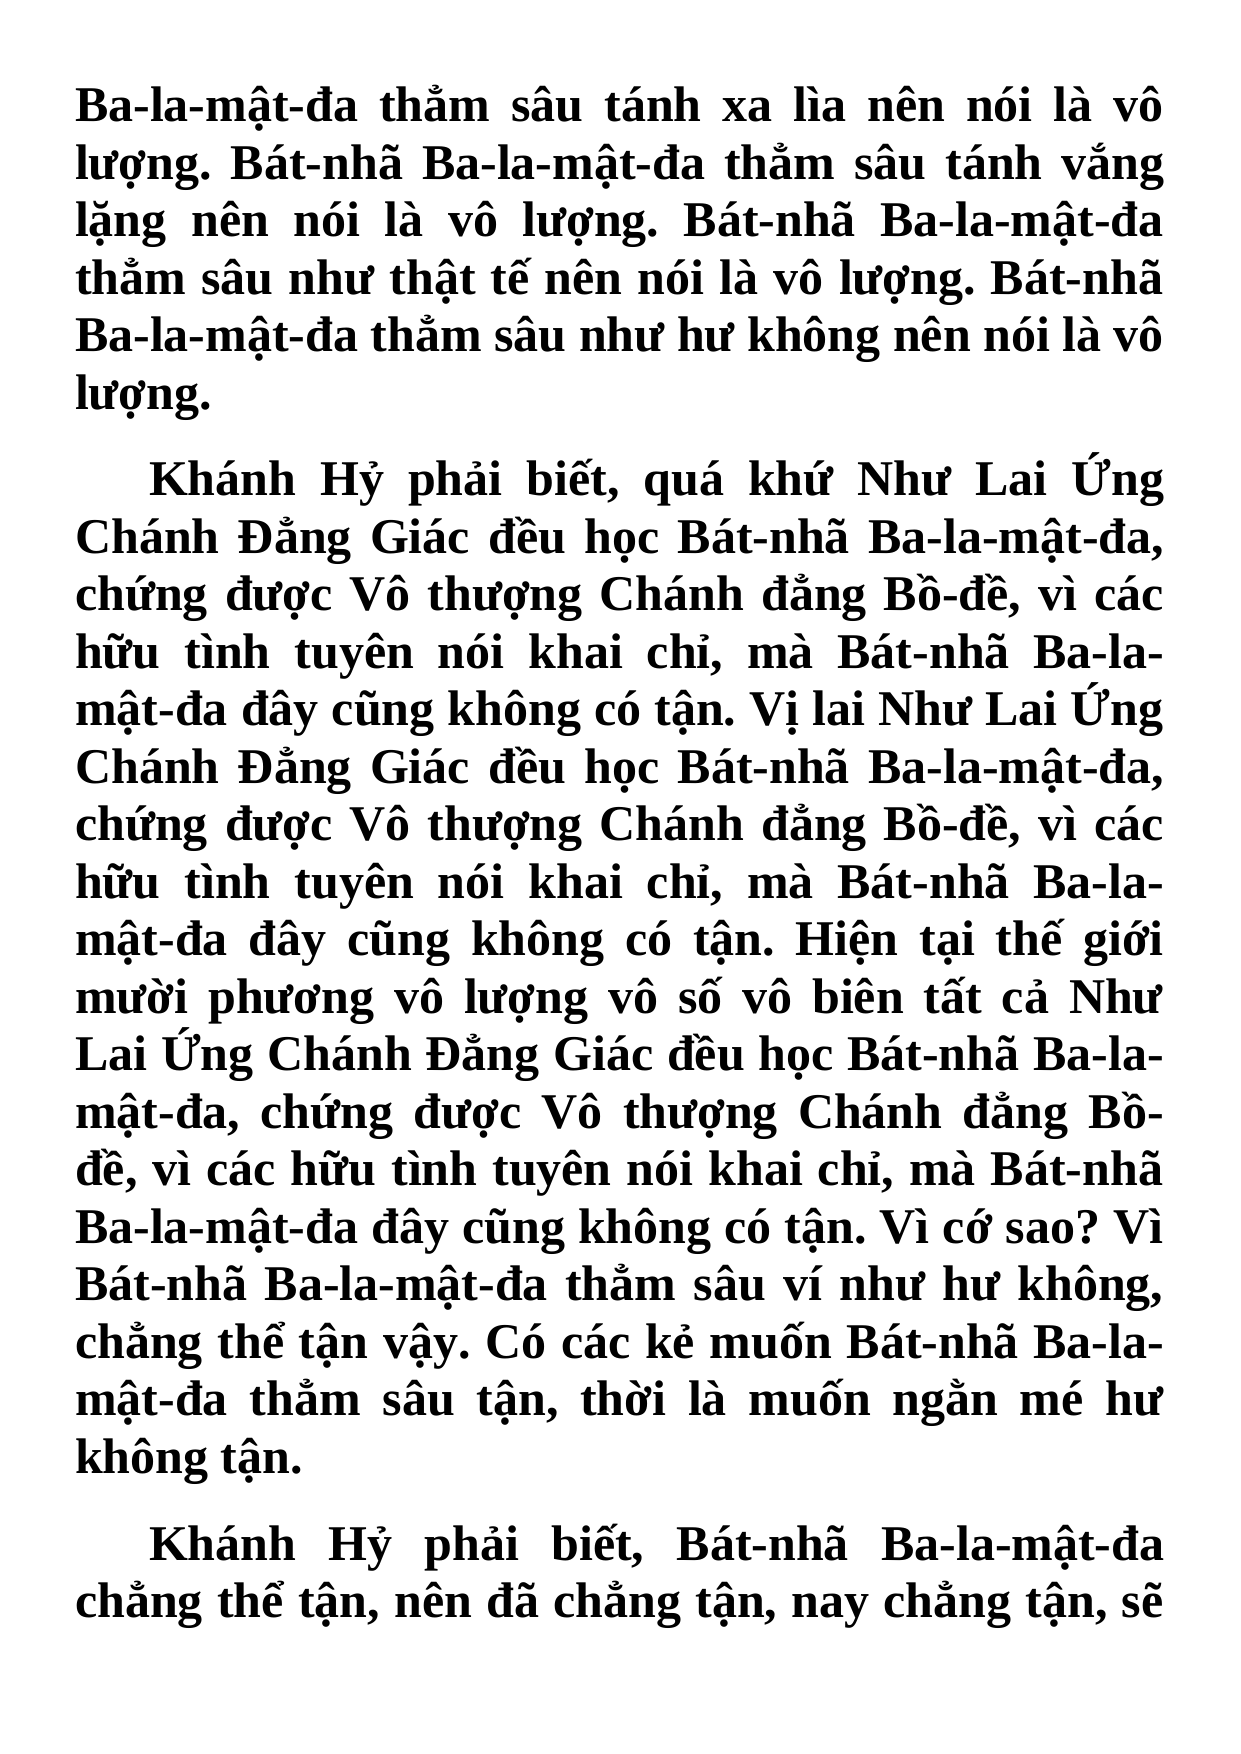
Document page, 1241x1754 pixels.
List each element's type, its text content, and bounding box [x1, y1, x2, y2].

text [75, 75, 1165, 420]
text Khánh Hỷ phải biết, quá khứ Như Lai Ứng Chánh Ðẳng Giác đều học Bát-nhã Ba-la-mật-đa, chứng được Vô thượng Chánh đẳng Bồ-đề, vì các hữu tình tuyên nói khai chỉ, mà Bát-nhã Ba-la-mật-đa đây cũng không có tận. Vị lai Như Lai Ứng Chánh Ðẳng Giác đều học Bát-nhã Ba-la-mật-đa, chứng được Vô thượng Chánh đẳng Bồ-đề, vì các hữu tình tuyên nói khai chỉ, mà Bát-nhã Ba-la-mật-đa đây cũng không có tận. Hiện tại thế giới mười phương vô lượng vô số vô biên tất cả Như Lai Ứng Chánh Ðẳng Giác đều học Bát-nhã Ba-la-mật-đa, chứng được Vô thượng Chánh đẳng Bồ-đề, vì các hữu tình tuyên nói khai chỉ, mà Bát-nhã Ba-la-mật-đa đây cũng không có tận. Vì cớ sao? Vì Bát-nhã Ba-la-mật-đa thẳm sâu ví như hư không, chẳng thể tận vậy. Có các kẻ muốn Bát-nhã Ba-la-mật-đa thẳm sâu tận, thời là muốn ngằn mé hư không tận. [75, 449, 1165, 1484]
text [75, 1513, 1165, 1628]
